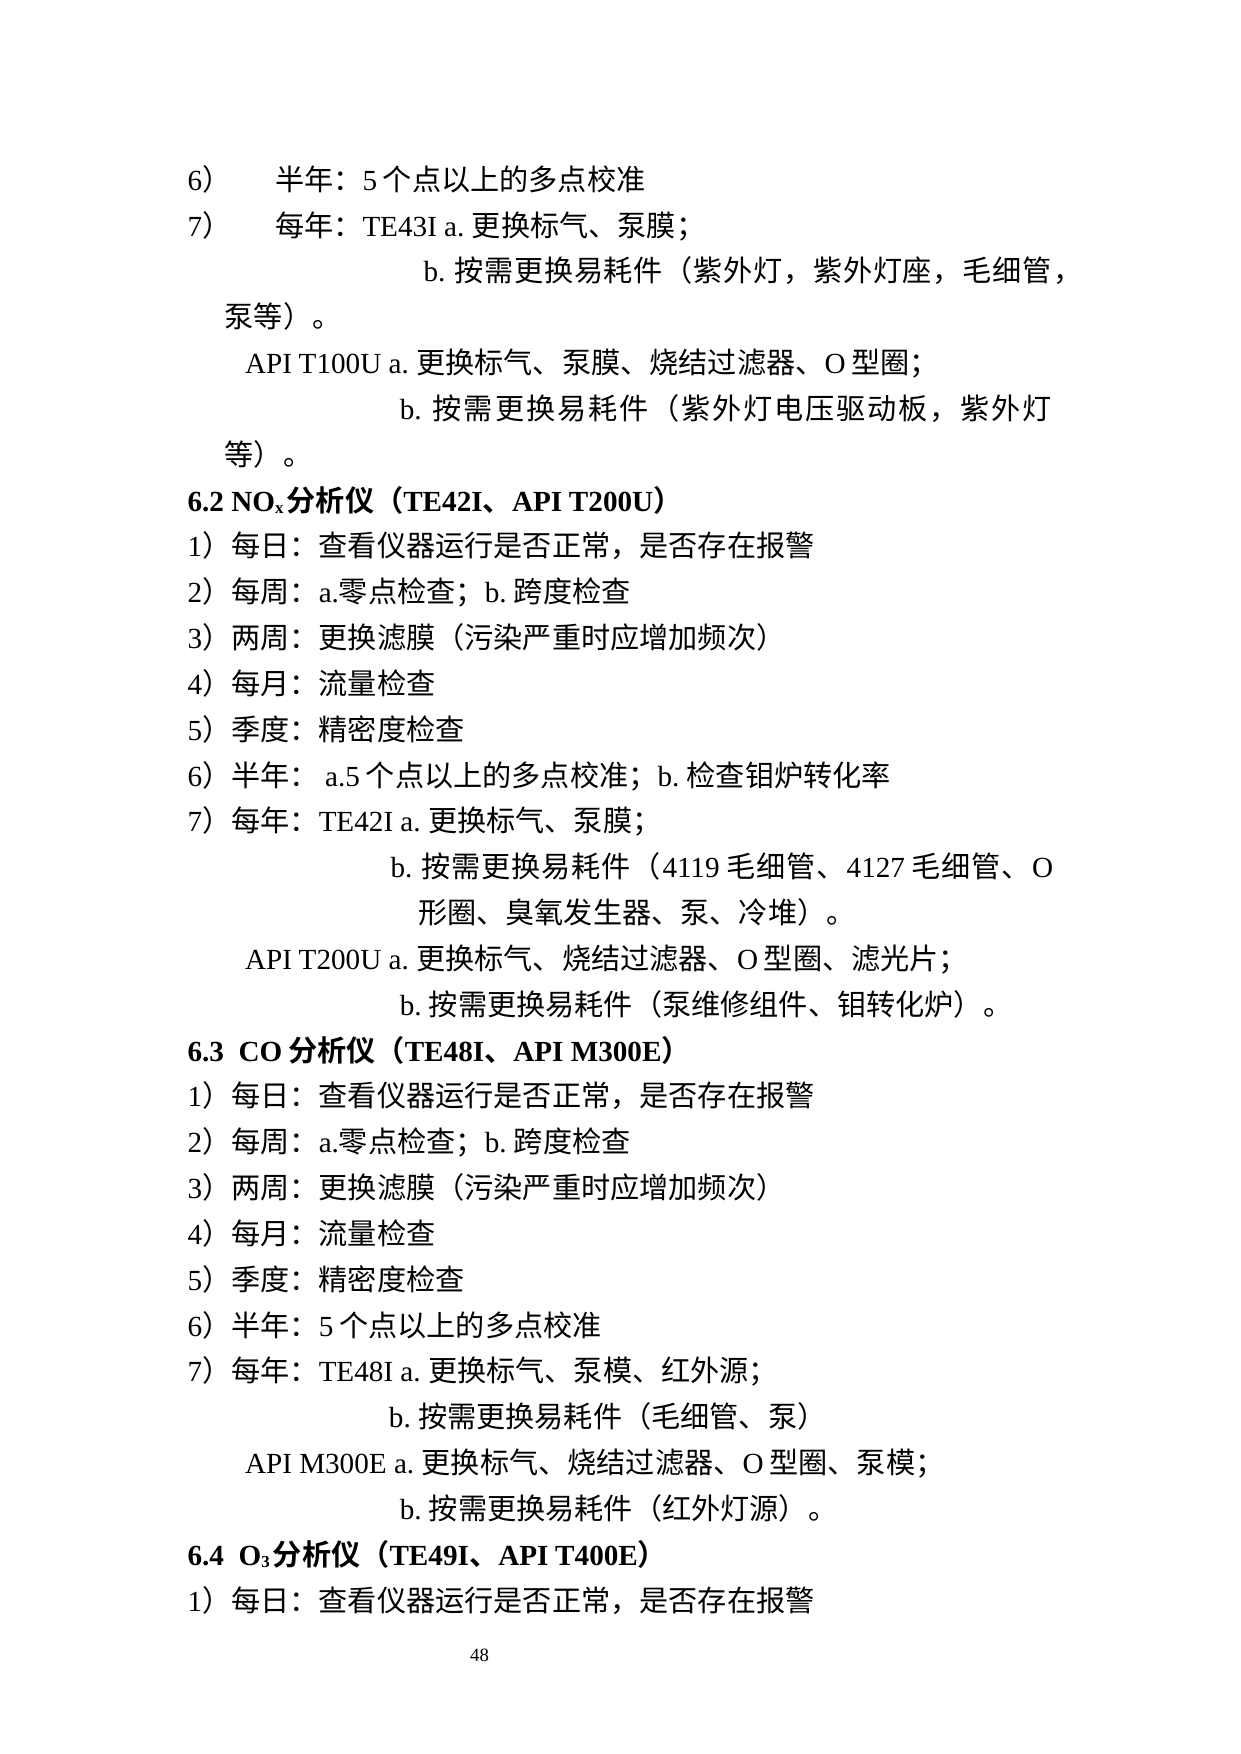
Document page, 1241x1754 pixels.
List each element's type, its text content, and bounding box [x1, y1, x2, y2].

text 5）季度：精密度检查 [187, 703, 1053, 749]
text API M300E a. 更换标气、烧结过滤器、O型圈、泵模； [224, 1437, 1053, 1483]
text 5）季度：精密度检查 [187, 1253, 1053, 1299]
text 2）每周：a.零点检查；b. 跨度检查 [187, 1116, 1053, 1162]
text 7）每年：TE42I a. 更换标气、泵膜； [187, 795, 1053, 841]
text 3）两周：更换滤膜（污染严重时应增加频次） [187, 1162, 1053, 1208]
text 4）每月：流量检查 [187, 658, 1053, 703]
text 1）每日：查看仪器运行是否正常，是否存在报警 [187, 520, 1053, 566]
text API T100U a. 更换标气、泵膜、烧结过滤器、O型圈； [224, 337, 1053, 383]
text b. 按需更换易耗件（毛细管、泵） [374, 1391, 1053, 1437]
text 1）每日：查看仪器运行是否正常，是否存在报警 [187, 1070, 1053, 1116]
text 6.4 O3分析仪（TE49I、API T400E） [187, 1528, 1053, 1574]
text b. 按需更换易耗件（泵维修组件、钼转化炉）。 [224, 978, 1053, 1024]
text b. 按需更换易耗件（紫外灯，紫外灯座，毛细管，泵等）。 [224, 245, 1053, 337]
text 7）每年：TE48I a. 更换标气、泵模、红外源； [187, 1345, 1053, 1391]
text b. 按需更换易耗件（红外灯源）。 [224, 1483, 1053, 1528]
text 4）每月：流量检查 [187, 1208, 1053, 1253]
text 3）两周：更换滤膜（污染严重时应增加频次） [187, 612, 1053, 658]
text API T200U a. 更换标气、烧结过滤器、O型圈、滤光片； [224, 933, 1053, 978]
text 6.3 CO分析仪（TE48I、API M300E） [187, 1024, 1053, 1070]
text 1）每日：查看仪器运行是否正常，是否存在报警 [187, 1574, 1053, 1620]
text 2）每周：a.零点检查；b. 跨度检查 [187, 566, 1053, 612]
text b. 按需更换易耗件（4119毛细管、4127毛细管、O形圈、臭氧发生器、泵、冷堆）。 [374, 841, 1053, 933]
text 6）半年：5个点以上的多点校准 [187, 1299, 1053, 1345]
text 6.2 NOx分析仪（TE42I、API T200U） [187, 474, 1053, 520]
text b. 按需更换易耗件（紫外灯电压驱动板，紫外灯等）。 [224, 383, 1053, 474]
list 半年：5个点以上的多点校准 [187, 153, 1053, 199]
list 每年：TE43I a. 更换标气、泵膜； [187, 199, 1053, 245]
text 6）半年： a.5个点以上的多点校准；b. 检查钼炉转化率 [187, 749, 1053, 795]
